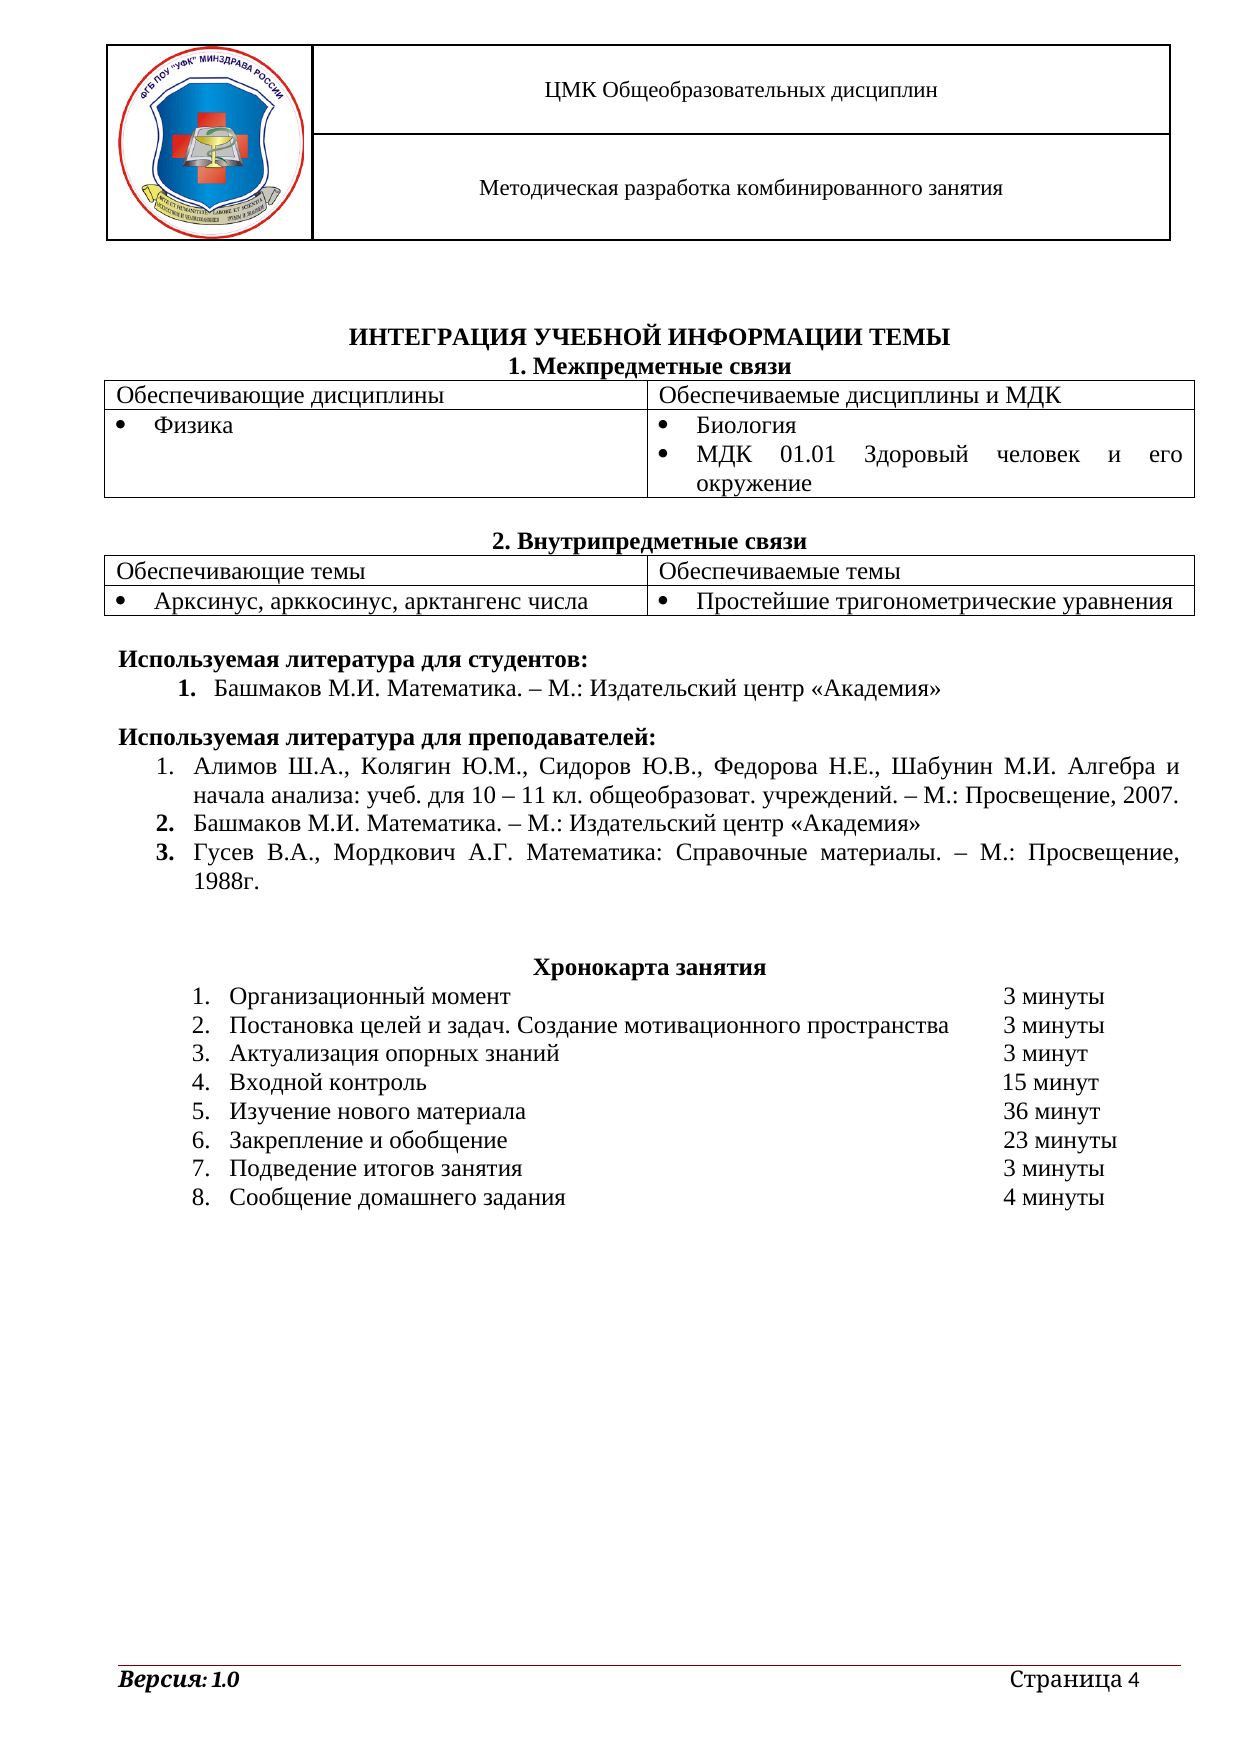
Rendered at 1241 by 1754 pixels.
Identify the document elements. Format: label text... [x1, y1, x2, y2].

list Организационный момент 3 минуты [192, 981, 1181, 1010]
text 1. Межпредметные связи [118, 351, 1181, 379]
list Башмаков М.И. Математика. – М.: Издательский центр «Академия» [177, 673, 1181, 701]
list Сообщение домашнего задания 4 минуты [192, 1182, 1181, 1211]
list Алимов Ш.А., Колягин Ю.М., Сидоров Ю.В., Федорова Н.Е., Шабунин М.И. Алгебра и начала анализа: учеб. для 10 – 11 кл. общеобразоват. учреждений. – М.: Просвещение, 2007. [156, 751, 1181, 808]
list Гусев В.А., Мордкович А.Г. Математика: Справочные материалы. – М.: Просвещение, 1988г. [156, 837, 1181, 895]
list Башмаков М.И. Математика. – М.: Издательский центр «Академия» [156, 808, 1181, 837]
text ИНТЕГРАЦИЯ УЧЕБНОЙ ИНФОРМАЦИИ ТЕМЫ [118, 322, 1181, 351]
table_header Обеспечивающие темы [105, 556, 647, 585]
list Подведение итогов занятия 3 минуты [192, 1153, 1181, 1182]
text Используемая литература для преподавателей: [118, 722, 1181, 751]
list Актуализация опорных знаний 3 минут [192, 1038, 1181, 1067]
table_cell Простейшие тригонометрические уравнения [648, 586, 1194, 615]
list Постановка целей и задач. Создание мотивационного пространства 3 минуты [192, 1010, 1181, 1038]
table_header Обеспечиваемые темы [648, 556, 1194, 585]
table_cell Физика [105, 410, 647, 497]
list Входной контроль 15 минут [192, 1067, 1181, 1096]
list Закрепление и обобщение 23 минуты [192, 1125, 1181, 1153]
picture [118, 46, 304, 239]
table_cell Арксинус, арккосинус, арктангенс числа [105, 586, 647, 615]
list Изучение нового материала 36 минут [192, 1096, 1181, 1125]
table_cell Биология МДК 01.01 Здоровый человек и его окружение [648, 410, 1194, 497]
text 2. Внутрипредметные связи [118, 526, 1181, 555]
table_header Обеспечивающие дисциплины [105, 381, 647, 409]
text Используемая литература для студентов: [118, 644, 1181, 673]
table_header Обеспечиваемые дисциплины и МДК [648, 381, 1194, 409]
text Хронокарта занятия [118, 952, 1181, 981]
